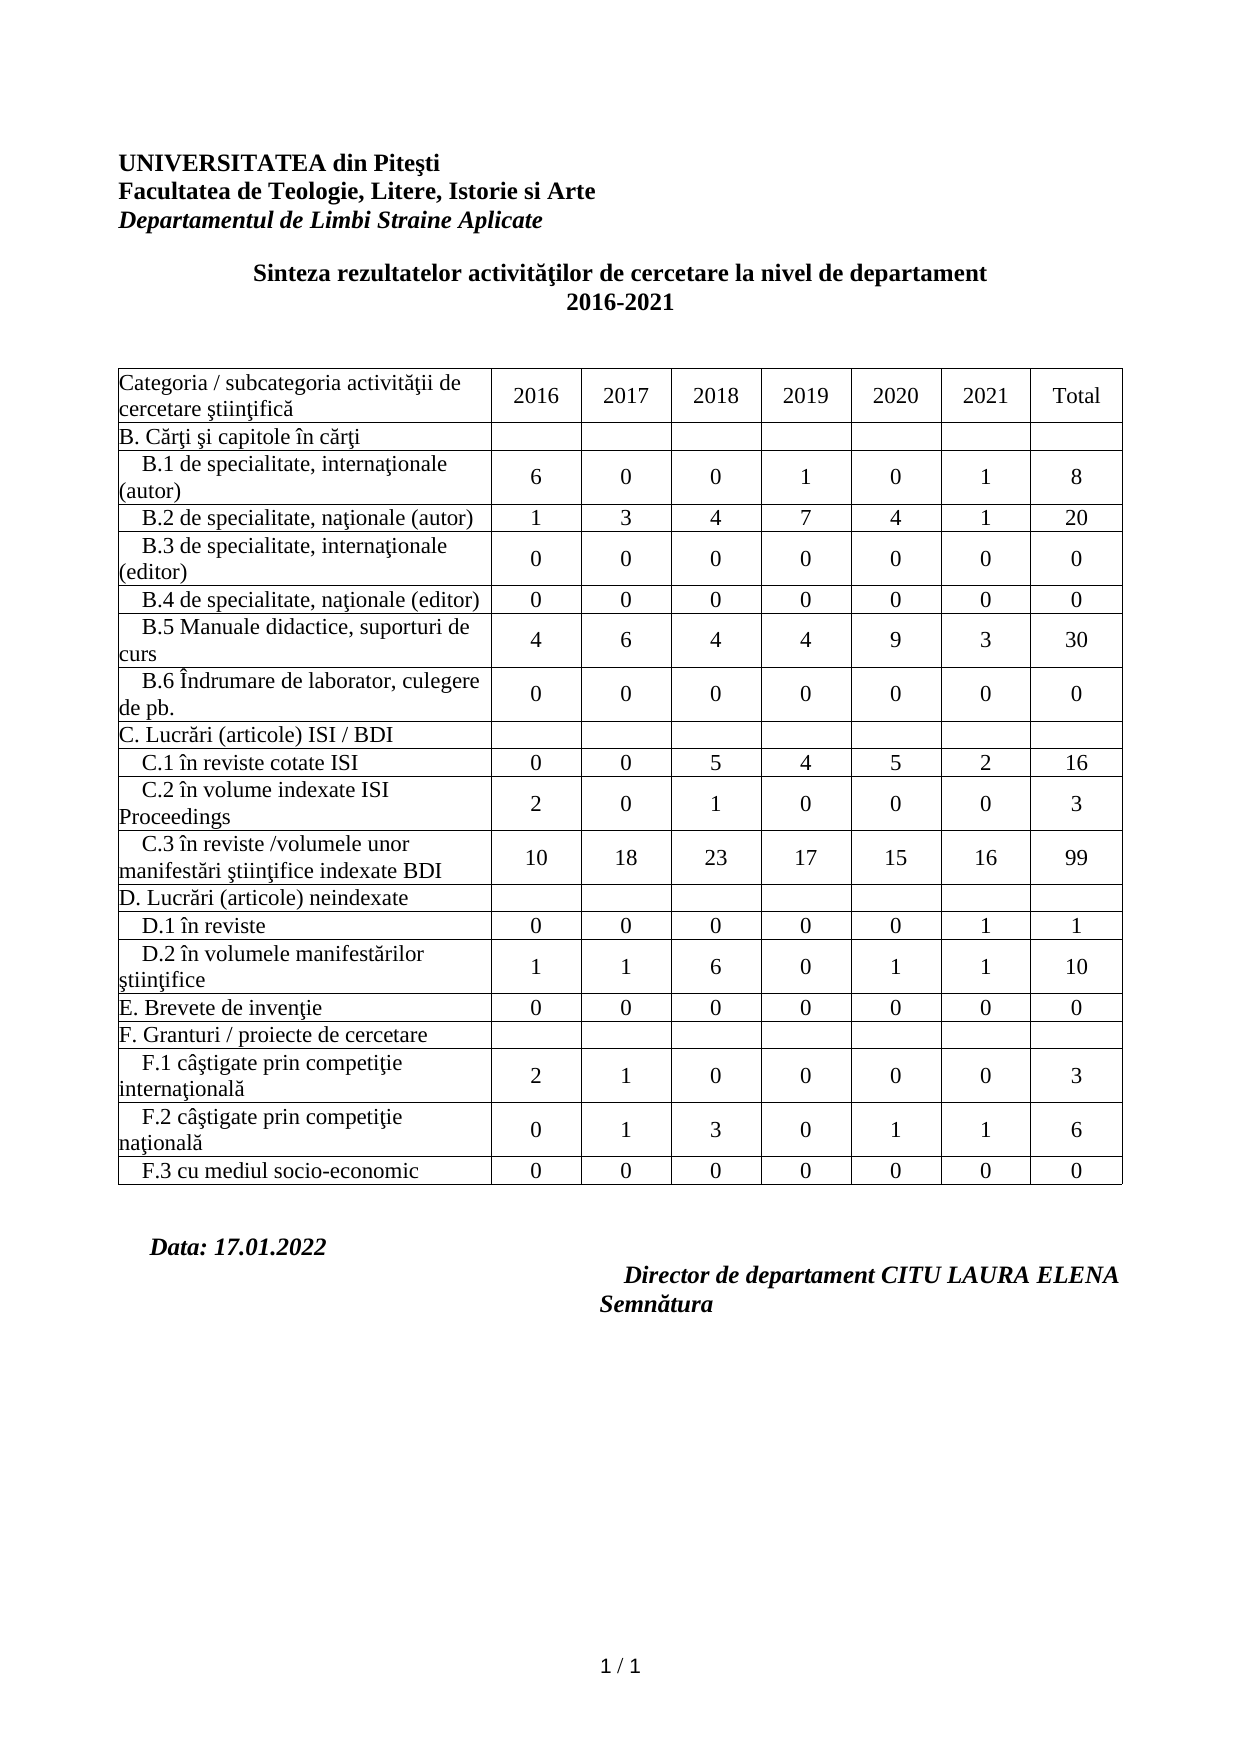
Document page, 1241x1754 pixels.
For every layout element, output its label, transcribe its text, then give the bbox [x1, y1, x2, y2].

table_cell 23 [672, 831, 761, 884]
table_cell 0 [582, 1157, 671, 1184]
table_cell 0 [942, 777, 1030, 830]
table_cell [1031, 885, 1122, 911]
table_cell 3 [672, 1103, 761, 1156]
table_cell [492, 885, 581, 911]
text Data: 17.01.2022 [118, 1232, 1122, 1261]
table_cell 1 [582, 940, 671, 993]
table_cell 0 [672, 532, 761, 585]
table_cell B.3 de specialitate, internaţionale (editor) [119, 532, 491, 585]
table_cell C. Lucrări (articole) ISI / BDI [119, 722, 491, 748]
table_cell 10 [1031, 940, 1122, 993]
table_cell B.1 de specialitate, internaţionale (autor) [119, 451, 491, 503]
table_cell E. Brevete de invenţie [119, 994, 491, 1021]
table_cell [852, 1022, 941, 1048]
table_cell [582, 722, 671, 748]
table_cell 0 [672, 1157, 761, 1184]
table_cell [492, 722, 581, 748]
table_cell 0 [942, 532, 1030, 585]
table_cell [492, 423, 581, 449]
table_cell 2 [492, 1049, 581, 1102]
table_cell [852, 722, 941, 748]
table_cell 0 [582, 912, 671, 939]
table_cell B.4 de specialitate, naţionale (editor) [119, 586, 491, 613]
table_cell 0 [852, 668, 941, 721]
table_cell 0 [492, 749, 581, 776]
table_cell 0 [672, 912, 761, 939]
table_cell 0 [942, 1049, 1030, 1102]
table_cell D.1 în reviste [119, 912, 491, 939]
table_cell 0 [582, 451, 671, 503]
table_cell [942, 423, 1030, 449]
table_cell D. Lucrări (articole) neindexate [119, 885, 491, 911]
table_cell 0 [1031, 586, 1122, 613]
table_cell 0 [762, 940, 851, 993]
table_cell [852, 423, 941, 449]
table_cell 0 [852, 777, 941, 830]
table_cell 20 [1031, 505, 1122, 531]
table_cell 4 [762, 749, 851, 776]
table_cell 0 [672, 586, 761, 613]
table_cell 6 [492, 451, 581, 503]
table_cell [762, 885, 851, 911]
table_cell 0 [852, 912, 941, 939]
table_cell 0 [852, 1049, 941, 1102]
table_cell 3 [582, 505, 671, 531]
table_cell 3 [942, 614, 1030, 667]
table_cell [582, 423, 671, 449]
table_cell C.3 în reviste /volumele unor manifestări ştiinţifice indexate BDI [119, 831, 491, 884]
text Director de departament CITU LAURA ELENA [118, 1261, 1122, 1289]
table_cell 0 [762, 994, 851, 1021]
table_cell 1 [1031, 912, 1122, 939]
table_cell 1 [942, 912, 1030, 939]
table_cell 0 [762, 586, 851, 613]
table_cell 1 [852, 940, 941, 993]
table_cell 0 [672, 994, 761, 1021]
table_header Total [1031, 369, 1122, 422]
text Sinteza rezultatelor activităţilor de cercetare la nivel de departament [118, 258, 1122, 287]
table_cell B. Cărţi şi capitole în cărţi [119, 423, 491, 449]
table_cell F.2 câştigate prin competiţie naţională [119, 1103, 491, 1156]
table_header 2017 [582, 369, 671, 422]
table_cell 0 [852, 451, 941, 503]
table_cell 2 [492, 777, 581, 830]
table_cell 4 [672, 505, 761, 531]
table_cell B.6 Îndrumare de laborator, culegere de pb. [119, 668, 491, 721]
table_cell 0 [582, 749, 671, 776]
table_cell 1 [492, 940, 581, 993]
table_cell 0 [942, 994, 1030, 1021]
text Semnătura [118, 1289, 1122, 1318]
table_cell 0 [762, 1157, 851, 1184]
table_cell [672, 722, 761, 748]
table_cell 0 [582, 668, 671, 721]
table_cell 0 [762, 668, 851, 721]
table_cell 18 [582, 831, 671, 884]
table_header 2019 [762, 369, 851, 422]
table_cell 0 [492, 1157, 581, 1184]
text Facultatea de Teologie, Litere, Istorie si Arte [118, 176, 1122, 205]
table_cell 7 [762, 505, 851, 531]
table_cell 1 [672, 777, 761, 830]
table_cell 0 [852, 1157, 941, 1184]
table_cell 3 [1031, 777, 1122, 830]
table_cell [852, 885, 941, 911]
table_header 2020 [852, 369, 941, 422]
text 2016-2021 [118, 287, 1122, 315]
table_cell 0 [942, 586, 1030, 613]
table_cell [942, 885, 1030, 911]
table_header 2016 [492, 369, 581, 422]
table_cell 0 [942, 668, 1030, 721]
table_cell 0 [672, 668, 761, 721]
table_cell 0 [942, 1157, 1030, 1184]
table_cell 1 [942, 940, 1030, 993]
table_cell [582, 885, 671, 911]
table_cell 16 [942, 831, 1030, 884]
table_cell [672, 1022, 761, 1048]
table_cell 0 [852, 586, 941, 613]
table_cell 4 [492, 614, 581, 667]
table_cell 0 [672, 451, 761, 503]
text UNIVERSITATEA din Piteşti [118, 148, 1122, 176]
table_cell 2 [942, 749, 1030, 776]
table_cell 0 [1031, 994, 1122, 1021]
table_cell [1031, 722, 1122, 748]
table_header 2021 [942, 369, 1030, 422]
table_cell C.2 în volume indexate ISI Proceedings [119, 777, 491, 830]
table_cell 0 [582, 994, 671, 1021]
table_cell D.2 în volumele manifestărilor ştiinţifice [119, 940, 491, 993]
table_cell 0 [762, 1103, 851, 1156]
table_cell 10 [492, 831, 581, 884]
table_cell 16 [1031, 749, 1122, 776]
table_cell 1 [582, 1103, 671, 1156]
table_cell [492, 1022, 581, 1048]
table_cell 15 [852, 831, 941, 884]
table_cell 0 [1031, 1157, 1122, 1184]
table_cell 17 [762, 831, 851, 884]
table_cell B.5 Manuale didactice, suporturi de curs [119, 614, 491, 667]
table_cell 1 [762, 451, 851, 503]
table_cell 1 [942, 451, 1030, 503]
table_cell 6 [582, 614, 671, 667]
table_cell 0 [762, 912, 851, 939]
table_cell 4 [672, 614, 761, 667]
table_cell 4 [762, 614, 851, 667]
table_cell 0 [492, 668, 581, 721]
table_cell 0 [492, 1103, 581, 1156]
table_cell 0 [852, 994, 941, 1021]
table_cell 0 [1031, 668, 1122, 721]
table_cell 5 [852, 749, 941, 776]
text Departamentul de Limbi Straine Aplicate [118, 205, 1122, 234]
table_cell [942, 1022, 1030, 1048]
table_cell [672, 423, 761, 449]
table_cell 0 [762, 532, 851, 585]
table_header 2018 [672, 369, 761, 422]
table_cell [942, 722, 1030, 748]
table_cell [762, 423, 851, 449]
table_cell 8 [1031, 451, 1122, 503]
table_cell 0 [582, 586, 671, 613]
table_cell 0 [1031, 532, 1122, 585]
table_cell B.2 de specialitate, naţionale (autor) [119, 505, 491, 531]
table_cell 0 [492, 912, 581, 939]
table_cell 0 [762, 777, 851, 830]
table_cell 1 [852, 1103, 941, 1156]
table_cell F.3 cu mediul socio-economic [119, 1157, 491, 1184]
table_cell [1031, 423, 1122, 449]
table_cell 0 [492, 586, 581, 613]
table_cell 30 [1031, 614, 1122, 667]
table_cell [762, 1022, 851, 1048]
table_cell 0 [492, 532, 581, 585]
table_cell 5 [672, 749, 761, 776]
table_cell 0 [672, 1049, 761, 1102]
table_cell 0 [582, 777, 671, 830]
table_cell 1 [942, 1103, 1030, 1156]
table_cell C.1 în reviste cotate ISI [119, 749, 491, 776]
table_cell 0 [492, 994, 581, 1021]
table_cell 1 [582, 1049, 671, 1102]
table_cell 6 [1031, 1103, 1122, 1156]
table_cell [1031, 1022, 1122, 1048]
table_cell 1 [942, 505, 1030, 531]
table_cell F.1 câştigate prin competiţie internaţională [119, 1049, 491, 1102]
table_cell 0 [852, 532, 941, 585]
table_cell 3 [1031, 1049, 1122, 1102]
table_cell 0 [762, 1049, 851, 1102]
table_cell 0 [582, 532, 671, 585]
table_cell [762, 722, 851, 748]
table_cell 1 [492, 505, 581, 531]
table_cell F. Granturi / proiecte de cercetare [119, 1022, 491, 1048]
table_cell [672, 885, 761, 911]
table_cell 6 [672, 940, 761, 993]
table_cell 9 [852, 614, 941, 667]
table_header Categoria / subcategoria activităţii de cercetare ştiinţifică [119, 369, 491, 422]
table_cell [582, 1022, 671, 1048]
table_cell 4 [852, 505, 941, 531]
table_cell 99 [1031, 831, 1122, 884]
